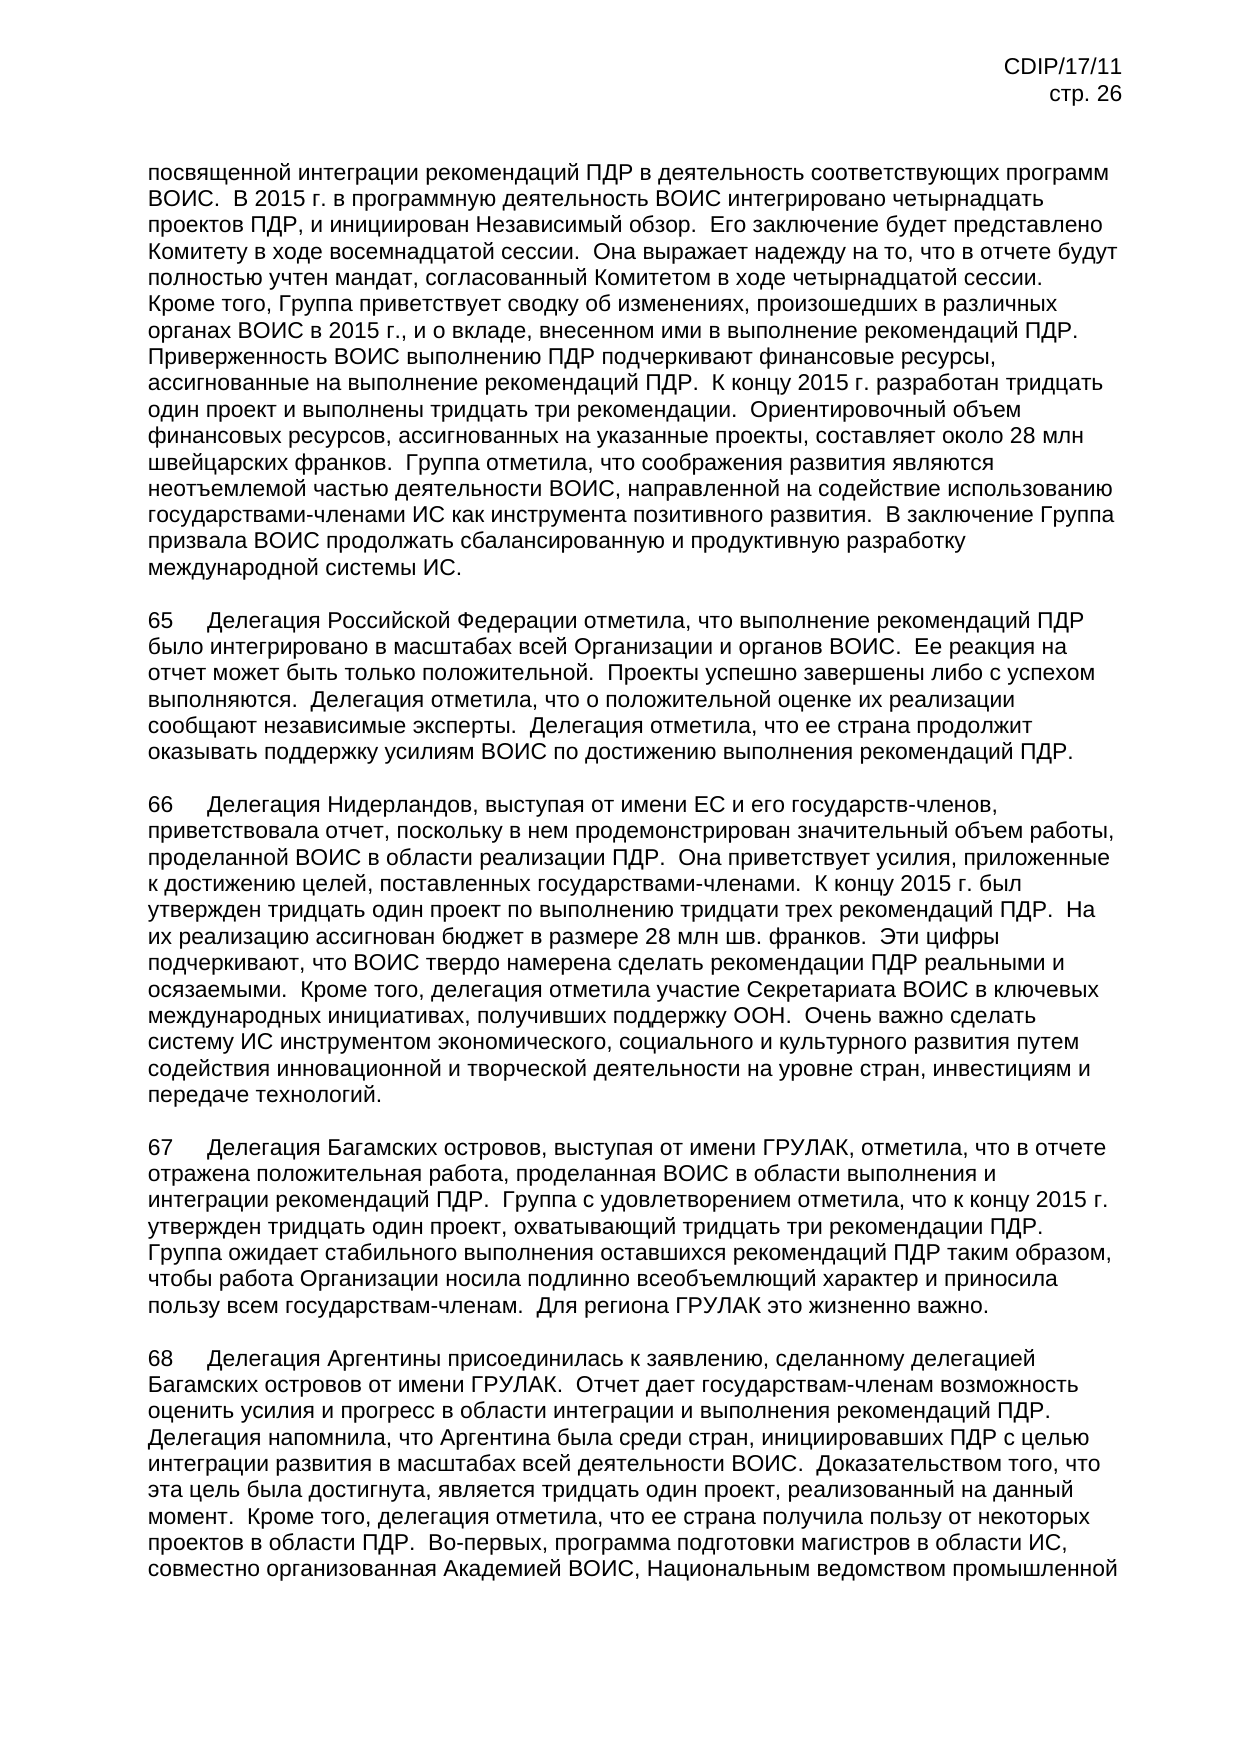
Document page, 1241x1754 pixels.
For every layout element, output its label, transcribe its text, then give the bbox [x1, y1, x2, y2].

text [148, 1344, 1122, 1582]
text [148, 158, 1122, 580]
text Делегация Нидерландов, выступая от имени ЕС и его государств-членов, приветствовала отчет, поскольку в нем продемонстрирован значительный объем работы, проделанной ВОИС в области реализации ПДР. Она приветствует усилия, приложенные к достижению целей, поставленных государствами-членами. К концу 2015 г. был утвержден тридцать один проект по выполнению тридцати трех рекомендаций ПДР. На их реализацию ассигнован бюджет в размере 28 млн шв. франков. Эти цифры подчеркивают, что ВОИС твердо намерена сделать рекомендации ПДР реальными и осязаемыми. Кроме того, делегация отметила участие Секретариата ВОИС в ключевых международных инициативах, получивших поддержку ООН. Очень важно сделать систему ИС инструментом экономического, социального и культурного развития путем содействия инновационной и творческой деятельности на уровне стран, инвестициям и передаче технологий. [148, 791, 1122, 1107]
text Делегация Российской Федерации отметила, что выполнение рекомендаций ПДР было интегрировано в масштабах всей Организации и органов ВОИС. Ее реакция на отчет может быть только положительной. Проекты успешно завершены либо с успехом выполняются. Делегация отметила, что о положительной оценке их реализации сообщают независимые эксперты. Делегация отметила, что ее страна продолжит оказывать поддержку усилиям ВОИС по достижению выполнения рекомендаций ПДР. [148, 607, 1122, 765]
text Делегация Багамских островов, выступая от имени ГРУЛАК, отметила, что в отчете отражена положительная работа, проделанная ВОИС в области выполнения и интеграции рекомендаций ПДР. Группа с удовлетворением отметила, что к концу 2015 г. утвержден тридцать один проект, охватывающий тридцать три рекомендации ПДР. Группа ожидает стабильного выполнения оставшихся рекомендаций ПДР таким образом, чтобы работа Организации носила подлинно всеобъемлющий характер и приносила пользу всем государствам-членам. Для региона ГРУЛАК это жизненно важно. [148, 1134, 1122, 1318]
